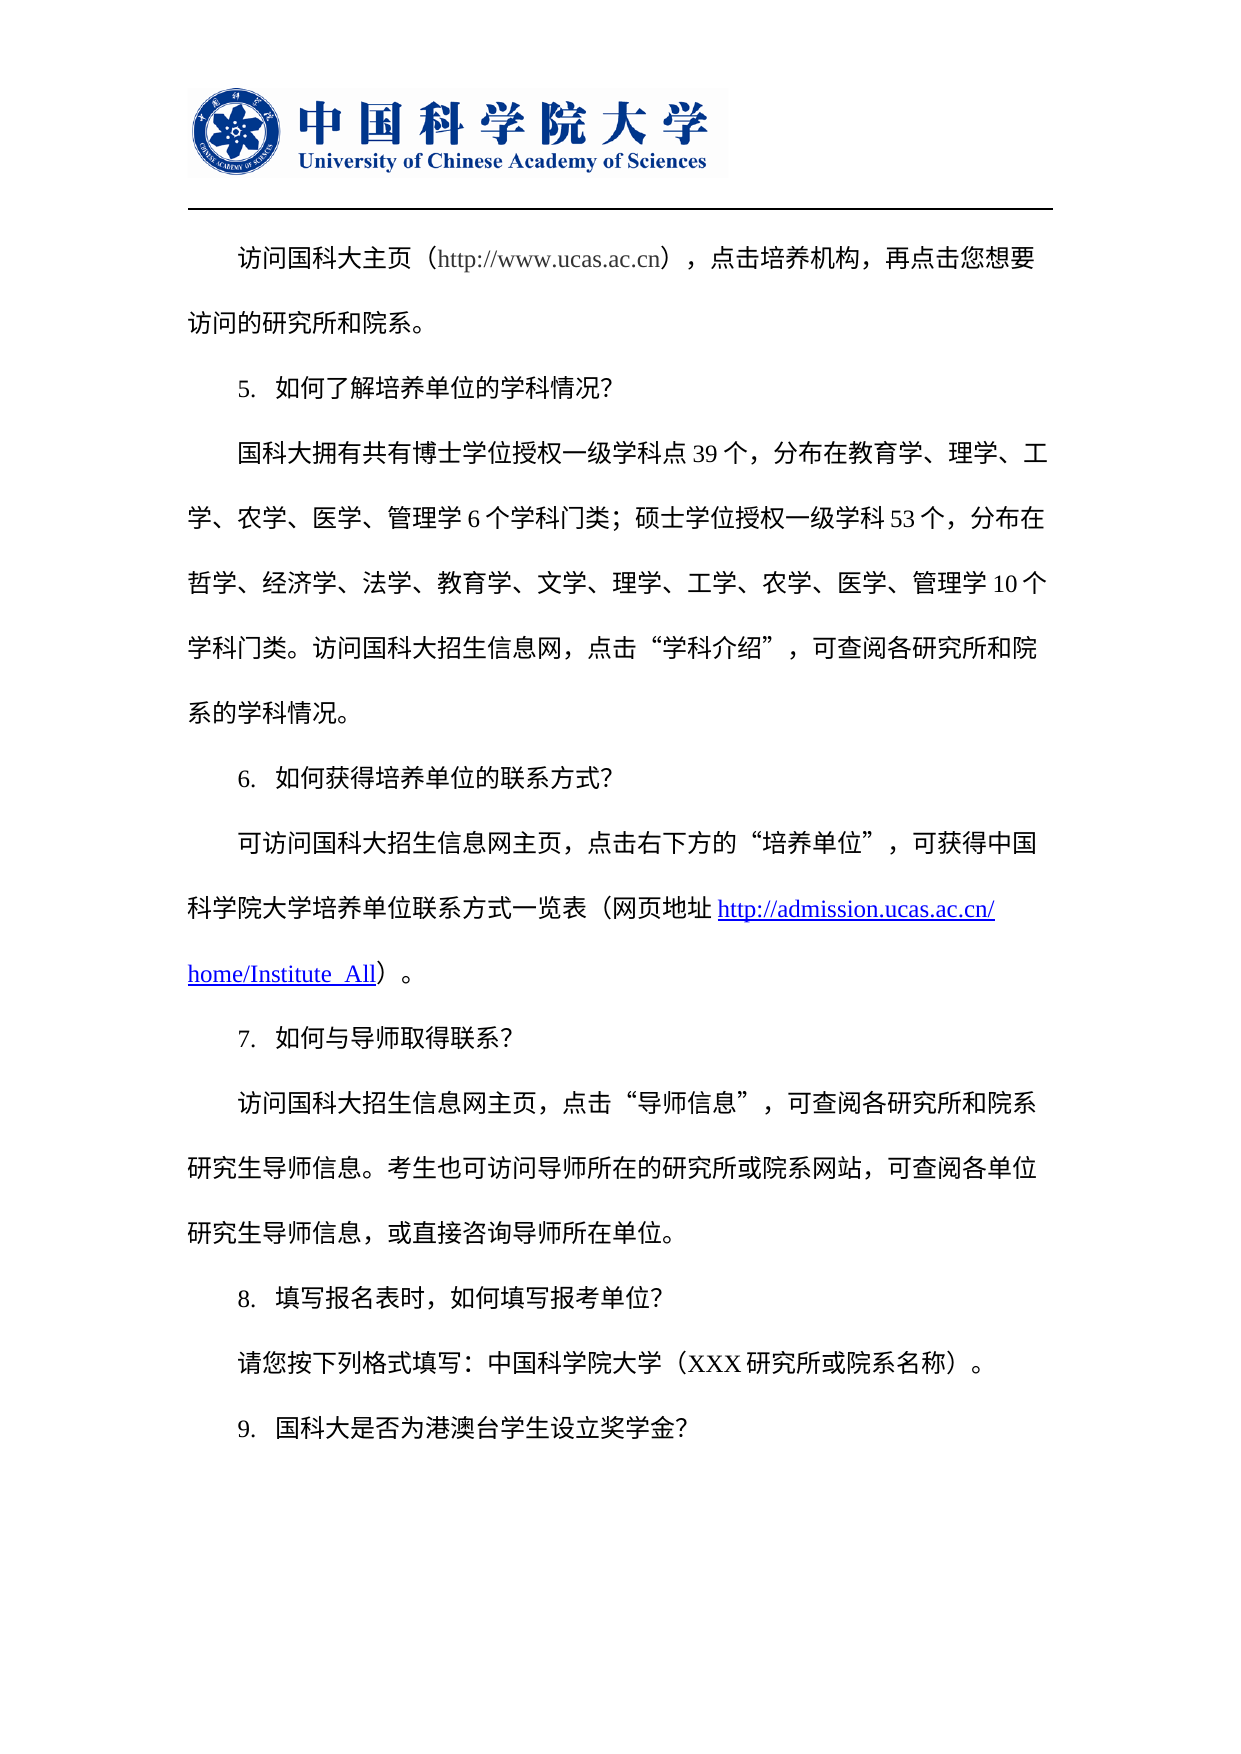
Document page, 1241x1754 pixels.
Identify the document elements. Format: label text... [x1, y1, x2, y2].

text 国科大拥有共有博士学位授权一级学科点39 个，分布在教育学、理学、工学、农学、医学、管理学6个学科门类；硕士学位授权一级学科53个，分布在哲学、经济学、法学、教育学、文学、理学、工学、农学、医学、管理学10个学科门类。访问国科大招生信息网，点击“学科介绍”，可查阅各研究所和院系的学科情况。 [187, 419, 1053, 744]
text 请您按下列格式填写：中国科学院大学（XXX研究所或院系名称）。 [187, 1329, 1053, 1394]
list 如何获得培养单位的联系方式？ [237, 744, 1053, 809]
list 如何与导师取得联系？ [237, 1004, 1053, 1069]
list 国科大是否为港澳台学生设立奖学金？ [237, 1394, 1053, 1459]
text 访问国科大招生信息网主页，点击“导师信息”，可查阅各研究所和院系研究生导师信息。考生也可访问导师所在的研究所或院系网站，可查阅各单位研究生导师信息，或直接咨询导师所在单位。 [187, 1069, 1053, 1264]
text 访问国科大主页（http://www.ucas.ac.cn），点击培养机构，再点击您想要访问的研究所和院系。 [187, 224, 1053, 354]
list 如何了解培养单位的学科情况？ [237, 354, 1053, 419]
text 可访问国科大招生信息网主页，点击右下方的“培养单位”，可获得中国科学院大学培养单位联系方式一览表（网页地址http://admission.ucas.ac.cn/home/Institute_All）。 [187, 809, 1053, 1004]
list 填写报名表时，如何填写报考单位？ [237, 1264, 1053, 1329]
